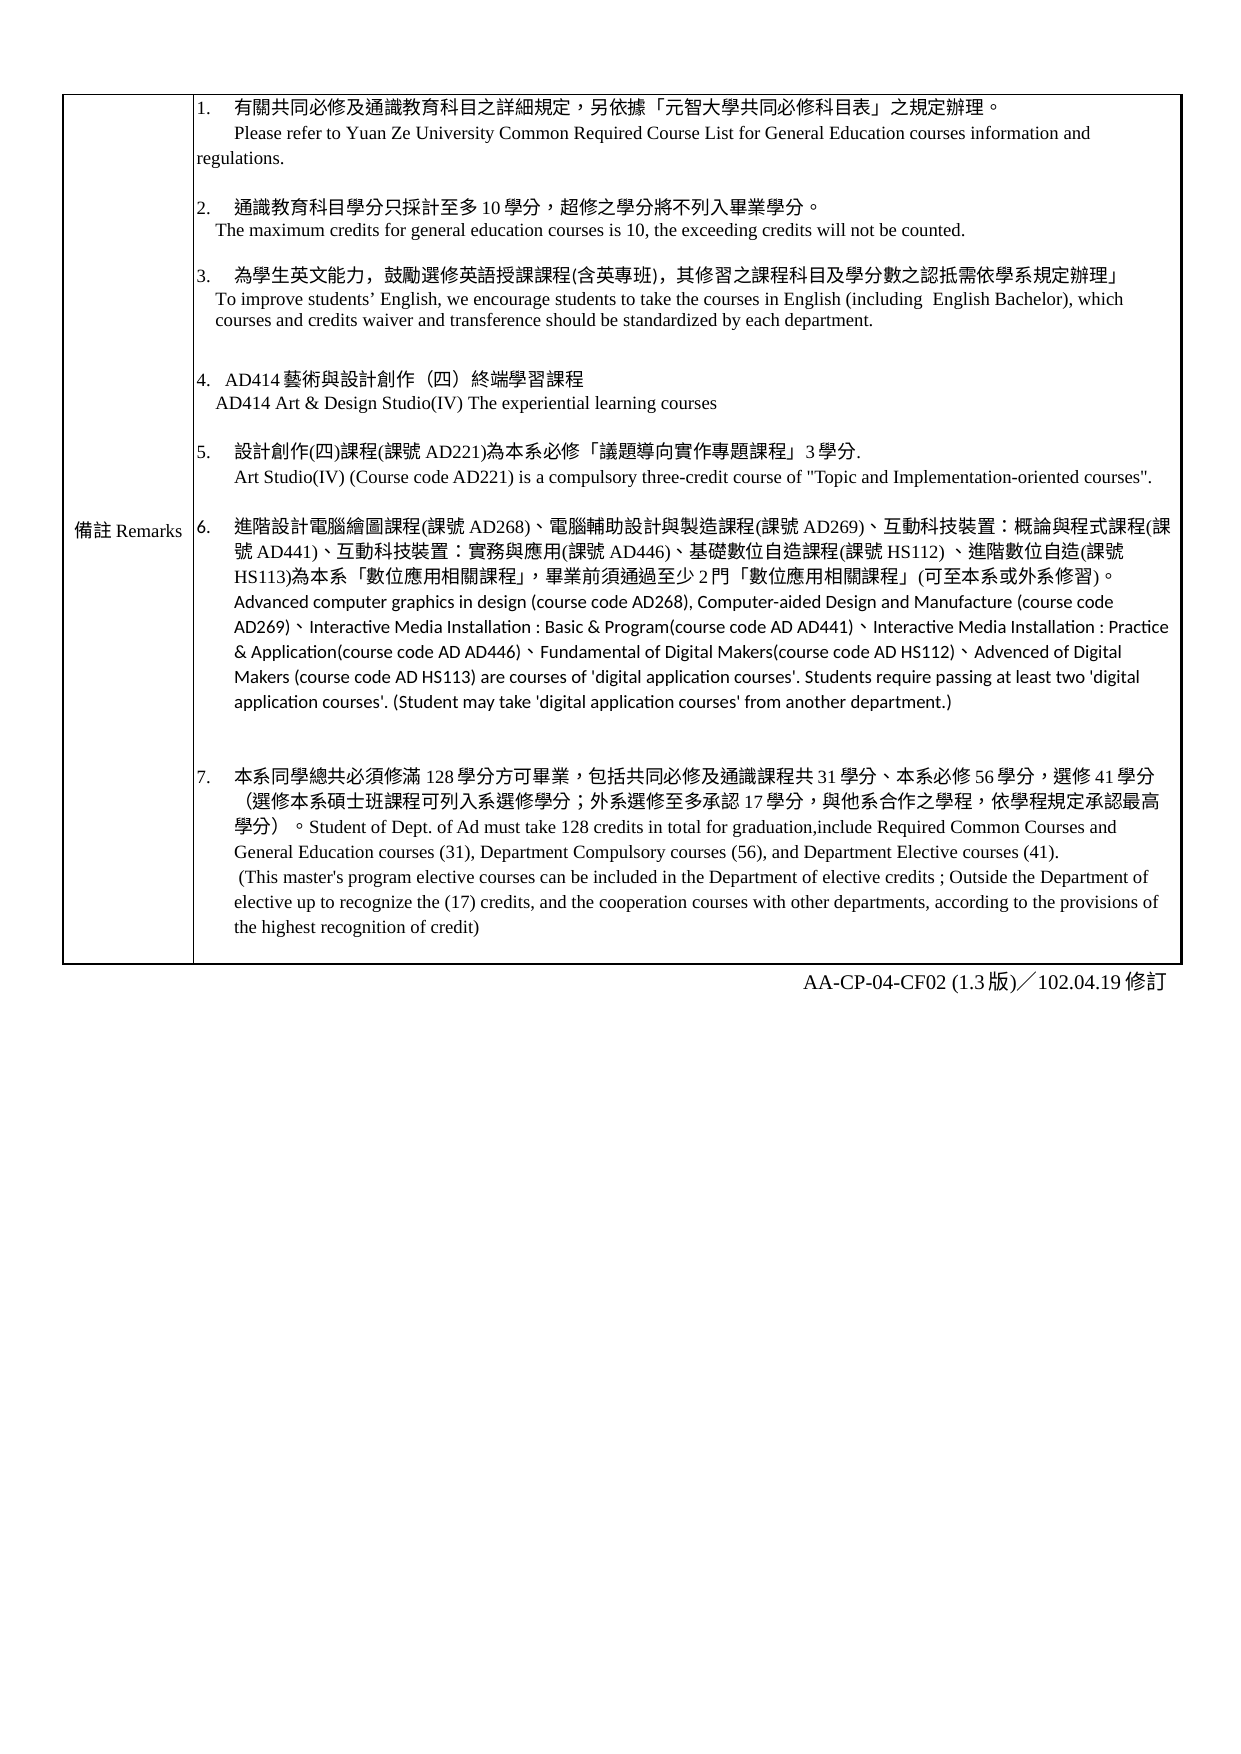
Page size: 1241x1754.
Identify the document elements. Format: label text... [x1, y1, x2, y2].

text AA-CP-04-CF02 (1.3版)／102.04.19修訂 [133, 965, 1166, 996]
table_cell 備註Remarks [64, 95, 193, 963]
table_cell 有關共同必修及通識教育科目之詳細規定，另依據「元智大學共同必修科目表」之規定辦理。 Please refer to Yuan Ze University Common Required Course List for General Education courses information and regulations. 通識教育科目學分只採計至多10學分，超修之學分將不列入畢業學分。 The maximum credits for general education courses is 10, the exceeding credits will not be counted. 為學生英文能力，鼓勵選修英語授課課程(含英專班)，其修習之課程科目及學分數之認抵需依學系規定辦理」 To improve students’ English, we encourage students to take the courses in English (including English Bachelor), which courses and credits waiver and transference should be standardized by each department. 4. AD414藝術與設計創作（四）終端學習課程 AD414 Art & Design Studio(IV) The experiential learning courses 設計創作(四)課程(課號AD221)為本系必修「議題導向實作專題課程」3學分. Art Studio(IV) (Course code AD221) is a compulsory three-credit course of "Topic and Implementation-oriented courses". 進階設計電腦繪圖課程(課號AD268)、電腦輔助設計與製造課程(課號AD269)、互動科技裝置：概論與程式課程(課號AD441)、互動科技裝置：實務與應用(課號AD446)、基礎數位自造課程(課號HS112) 、進階數位自造(課號HS113)為本系「數位應用相關課程｣，畢業前須通過至少2門「數位應用相關課程」(可至本系或外系修習)。 Advanced computer graphics in design (course code AD268), Computer-aided Design and Manufacture (course code AD269)、Interactive Media Installation : Basic & Program(course code AD AD441)、Interactive Media Installation : Practice & Application(course code AD AD446)、Fundamental of Digital Makers(course code AD HS112)、Advenced of Digital Makers (course code AD HS113) are courses of 'digital application courses'. Students require passing at least two 'digital application courses'. (Student may take 'digital application courses' from another department.) 本系同學總共必須修滿 128學分方可畢業，包括共同必修及通識課程共31學分、本系必修56學分，選修41學分（選修本系碩士班課程可列入系選修學分；外系選修至多承認17學分，與他系合作之學程，依學程規定承認最高學分）。Student of Dept. of Ad must take 128 credits in total for graduation,include Required Common Courses and General Education courses (31), Department Compulsory courses (56), and Department Elective courses (41). (This master's program elective courses can be included in the Department of elective credits ; Outside the Department of elective up to recognize the (17) credits, and the cooperation courses with other departments, according to the provisions of the highest recognition of credit) [194, 95, 1180, 963]
